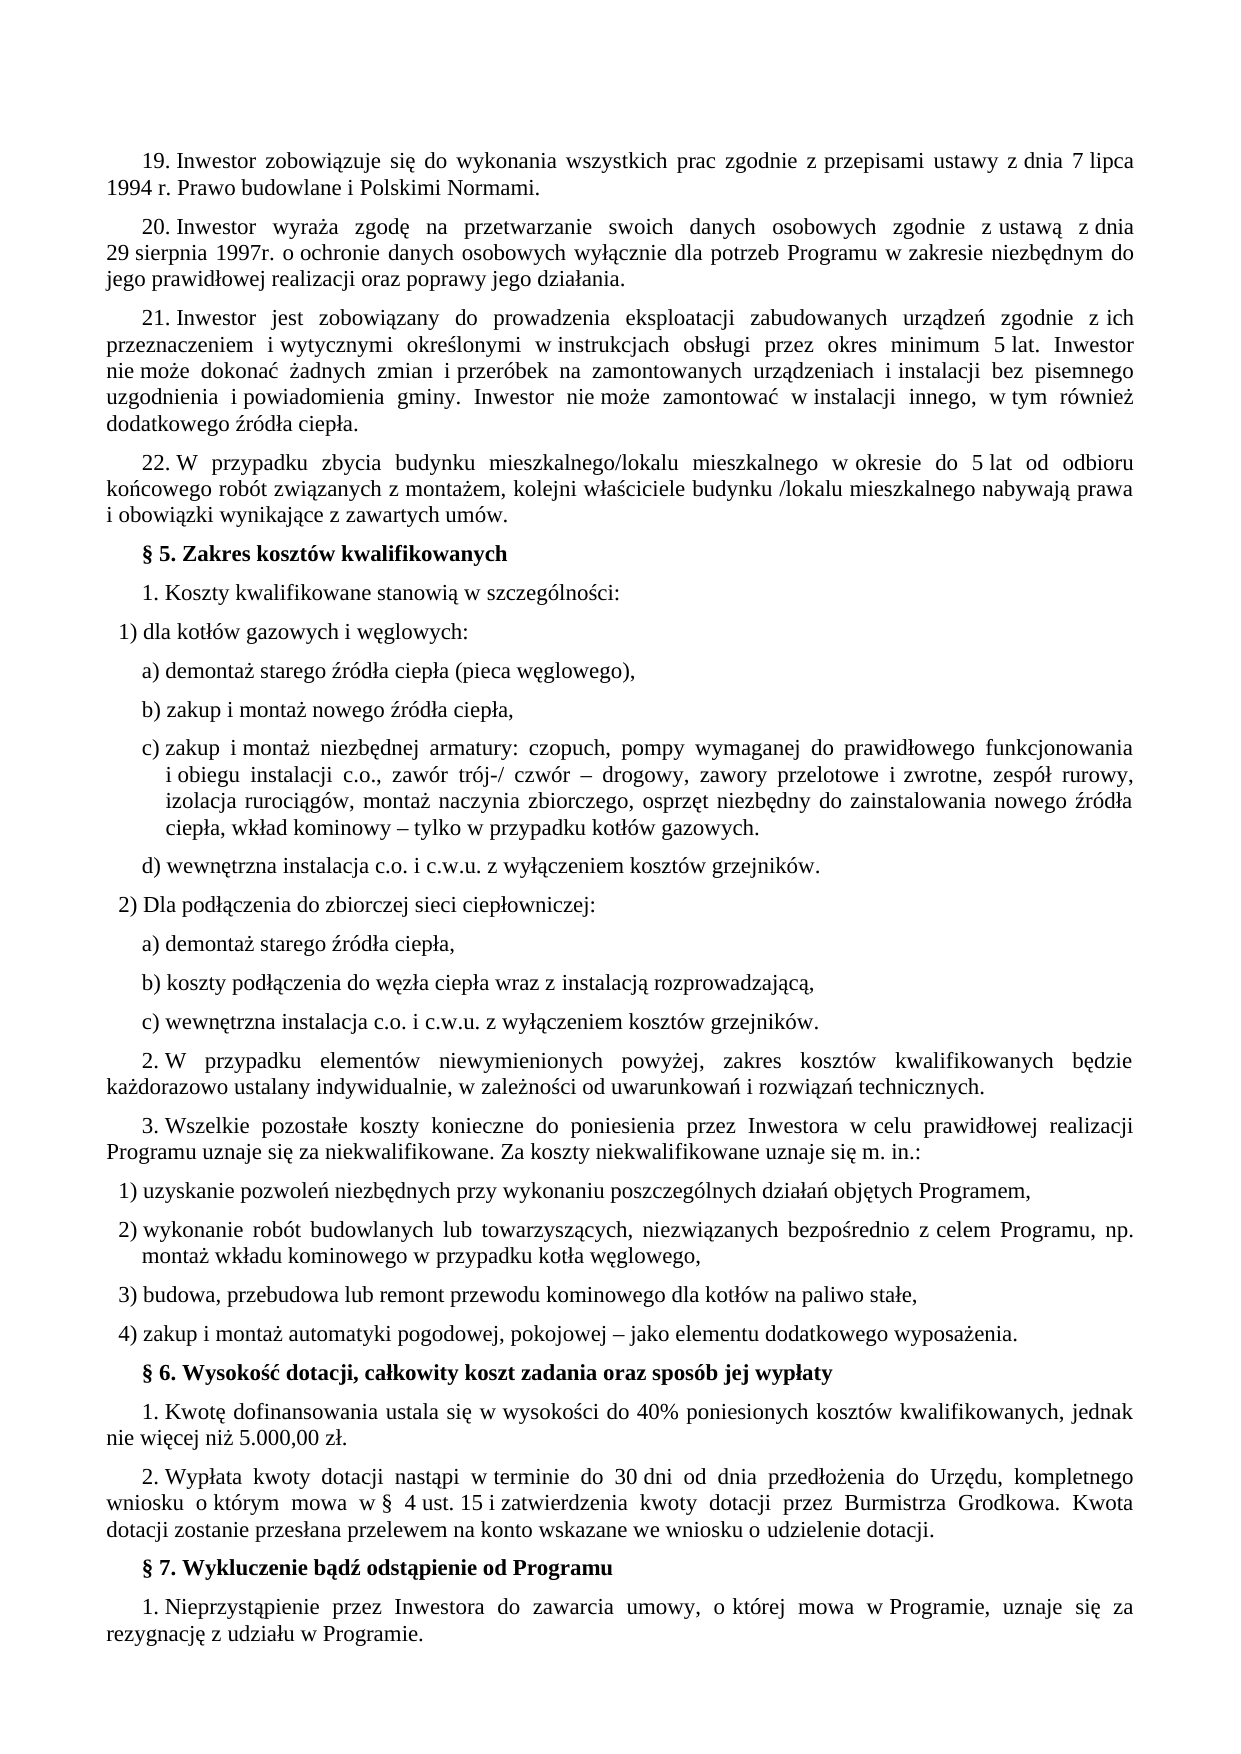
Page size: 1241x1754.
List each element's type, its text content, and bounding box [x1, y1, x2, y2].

text 4) zakup i montaż automatyki pogodowej, pokojowej – jako elementu dodatkowego wyposażenia. [118, 1320, 1134, 1346]
text § 5. Zakres kosztów kwalifikowanych [106, 540, 1134, 567]
text b) koszty podłączenia do węzła ciepła wraz z instalacją rozprowadzającą, [142, 969, 1134, 995]
text c) zakup i montaż niezbędnej armatury: czopuch, pompy wymaganej do prawidłowego funkcjonowania i obiegu instalacji c.o., zawór trój-/ czwór – drogowy, zawory przelotowe i zwrotne, zespół rurowy, izolacja rurociągów, montaż naczynia zbiorczego, osprzęt niezbędny do zainstalowania nowego źródła ciepła, wkład kominowy – tylko w przypadku kotłów gazowych. [142, 734, 1134, 840]
text 1) dla kotłów gazowych i węglowych: [118, 618, 1134, 644]
text a) demontaż starego źródła ciepła (pieca węglowego), [142, 657, 1134, 683]
text d) wewnętrzna instalacja c.o. i c.w.u. z wyłączeniem kosztów grzejników. [142, 852, 1134, 879]
text 1. Koszty kwalifikowane stanowią w szczególności: [106, 579, 1134, 605]
text 20. Inwestor wyraża zgodę na przetwarzanie swoich danych osobowych zgodnie z ustawą z dnia 29 sierpnia 1997r. o ochronie danych osobowych wyłącznie dla potrzeb Programu w zakresie niezbędnym do jego prawidłowej realizacji oraz poprawy jego działania. [106, 213, 1134, 292]
text 1) uzyskanie pozwoleń niezbędnych przy wykonaniu poszczególnych działań objętych Programem, [118, 1177, 1134, 1203]
text a) demontaż starego źródła ciepła, [142, 930, 1134, 956]
text 19. Inwestor zobowiązuje się do wykonania wszystkich prac zgodnie z przepisami ustawy z dnia 7 lipca 1994 r. Prawo budowlane i Polskimi Normami. [106, 148, 1134, 200]
text § 7. Wykluczenie bądź odstąpienie od Programu [106, 1554, 1134, 1581]
text 22. W przypadku zbycia budynku mieszkalnego/lokalu mieszkalnego w okresie do 5 lat od odbioru końcowego robót związanych z montażem, kolejni właściciele budynku /lokalu mieszkalnego nabywają prawa i obowiązki wynikające z zawartych umów. [106, 449, 1134, 528]
text 1. Nieprzystąpienie przez Inwestora do zawarcia umowy, o której mowa w Programie, uznaje się za rezygnację z udziału w Programie. [106, 1593, 1134, 1646]
text b) zakup i montaż nowego źródła ciepła, [142, 696, 1134, 722]
text 3) budowa, przebudowa lub remont przewodu kominowego dla kotłów na paliwo stałe, [118, 1281, 1134, 1307]
text 2) wykonanie robót budowlanych lub towarzyszących, niezwiązanych bezpośrednio z celem Programu, np. montaż wkładu kominowego w przypadku kotła węglowego, [118, 1216, 1134, 1269]
text 2. Wypłata kwoty dotacji nastąpi w terminie do 30 dni od dnia przedłożenia do Urzędu, kompletnego wniosku o którym mowa w § 4 ust. 15 i zatwierdzenia kwoty dotacji przez Burmistrza Grodkowa. Kwota dotacji zostanie przesłana przelewem na konto wskazane we wniosku o udzielenie dotacji. [106, 1463, 1134, 1542]
text 1. Kwotę dofinansowania ustala się w wysokości do 40% poniesionych kosztów kwalifikowanych, jednak nie więcej niż 5.000,00 zł. [106, 1398, 1134, 1450]
text 21. Inwestor jest zobowiązany do prowadzenia eksploatacji zabudowanych urządzeń zgodnie z ich przeznaczeniem i wytycznymi określonymi w instrukcjach obsługi przez okres minimum 5 lat. Inwestor nie może dokonać żadnych zmian i przeróbek na zamontowanych urządzeniach i instalacji bez pisemnego uzgodnienia i powiadomienia gminy. Inwestor nie może zamontować w instalacji innego, w tym również dodatkowego źródła ciepła. [106, 304, 1134, 436]
text 3. Wszelkie pozostałe koszty konieczne do poniesienia przez Inwestora w celu prawidłowej realizacji Programu uznaje się za niekwalifikowane. Za koszty niekwalifikowane uznaje się m. in.: [106, 1112, 1134, 1164]
text § 6. Wysokość dotacji, całkowity koszt zadania oraz sposób jej wypłaty [106, 1359, 1134, 1385]
text 2) Dla podłączenia do zbiorczej sieci ciepłowniczej: [118, 891, 1134, 918]
text 2. W przypadku elementów niewymienionych powyżej, zakres kosztów kwalifikowanych będzie każdorazowo ustalany indywidualnie, w zależności od uwarunkowań i rozwiązań technicznych. [106, 1047, 1134, 1099]
text c) wewnętrzna instalacja c.o. i c.w.u. z wyłączeniem kosztów grzejników. [142, 1008, 1134, 1034]
